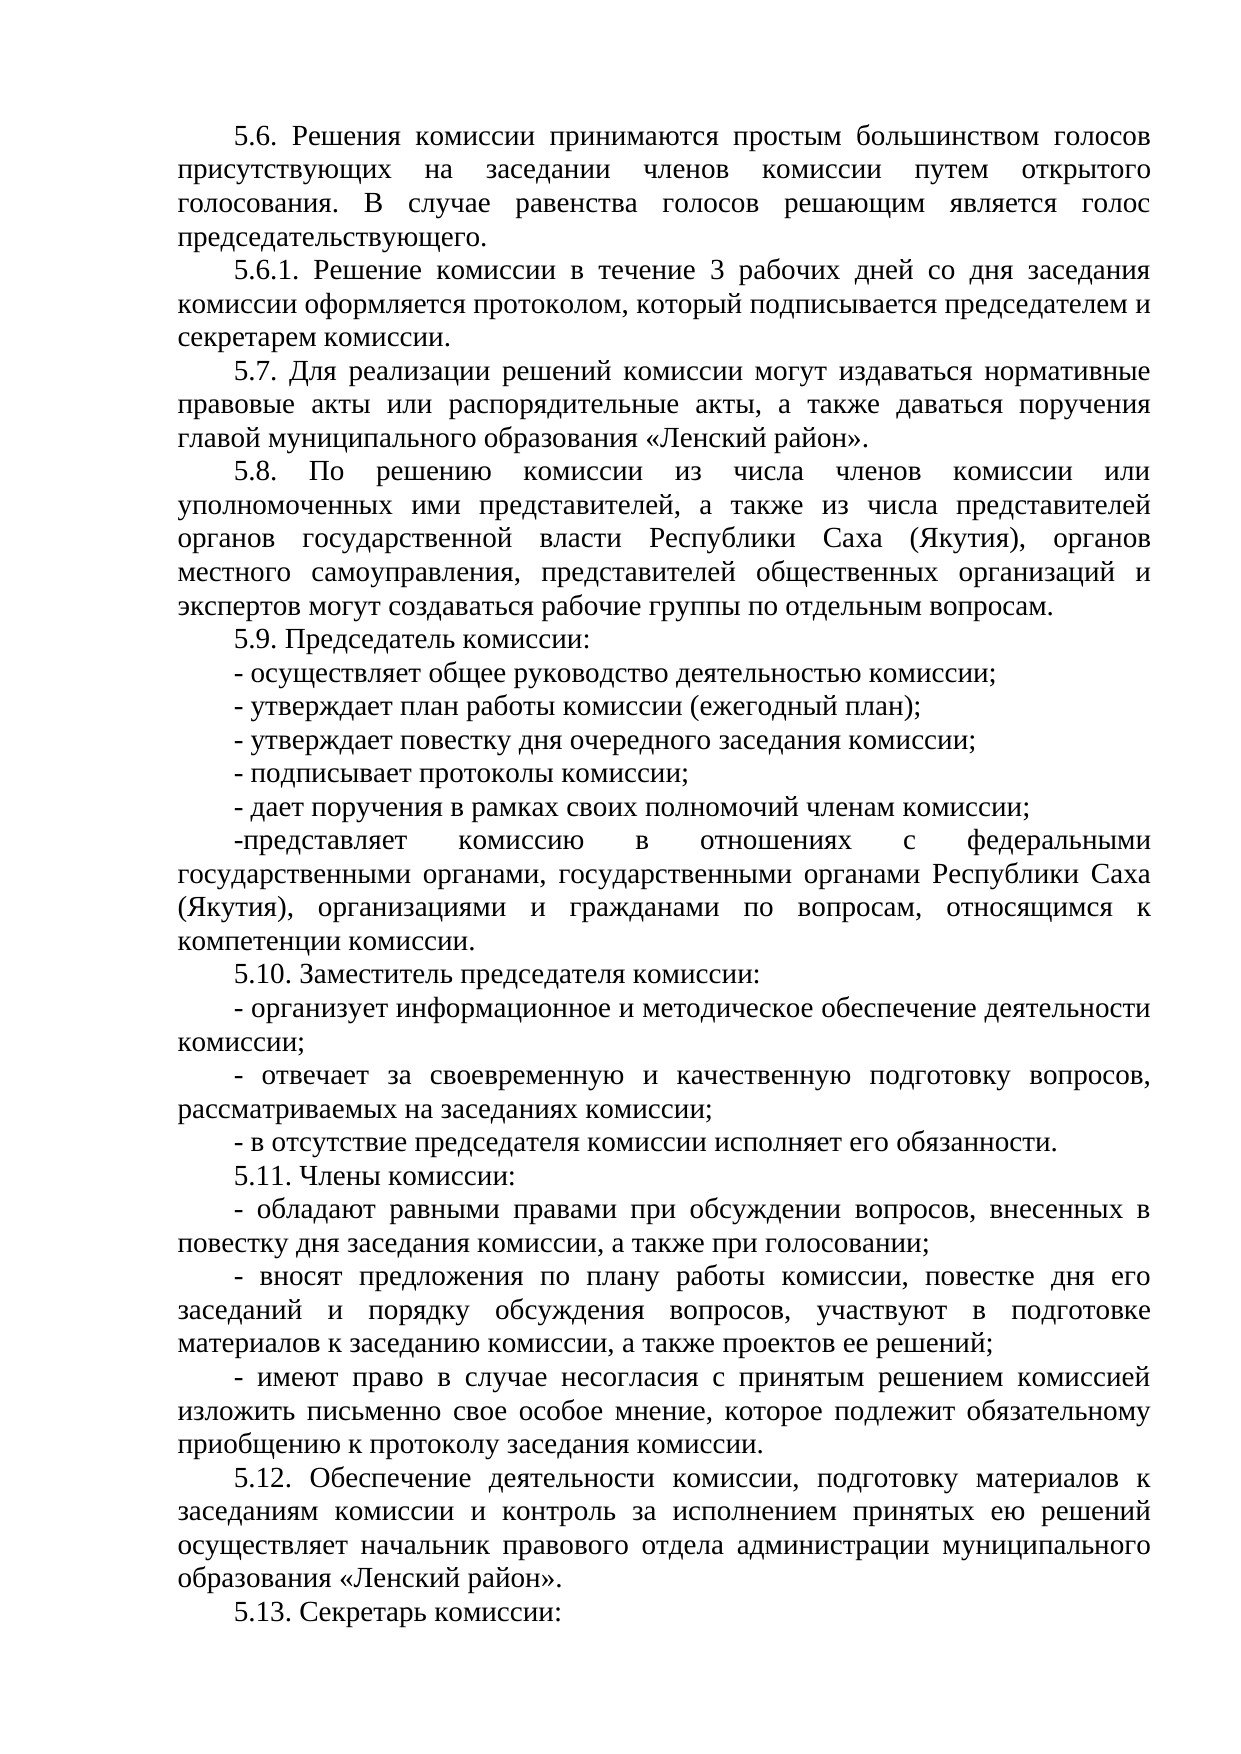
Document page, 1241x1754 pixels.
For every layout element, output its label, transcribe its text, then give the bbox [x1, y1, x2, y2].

text - обладают равными правами при обсуждении вопросов, внесенных в повестку дня заседания комиссии, а также при голосовании; [177, 1191, 1152, 1258]
text - в отсутствие председателя комиссии исполняет его обязанности. [177, 1124, 1152, 1158]
text 5.13. Секретарь комиссии: [177, 1594, 1152, 1627]
text 5.6.1. Решение комиссии в течение 3 рабочих дней со дня заседания комиссии оформляется протоколом, который подписывается председателем и секретарем комиссии. [177, 252, 1152, 353]
text 5.7. Для реализации решений комиссии могут издаваться нормативные правовые акты или распорядительные акты, а также даваться поручения главой муниципального образования «Ленский район». [177, 353, 1152, 453]
text 5.8. По решению комиссии из числа членов комиссии или уполномоченных ими представителей, а также из числа представителей органов государственной власти Республики Саха (Якутия), органов местного самоуправления, представителей общественных организаций и экспертов могут создаваться рабочие группы по отдельным вопросам. [177, 453, 1152, 621]
text - отвечает за своевременную и качественную подготовку вопросов, рассматриваемых на заседаниях комиссии; [177, 1057, 1152, 1124]
text 5.11. Члены комиссии: [177, 1158, 1152, 1191]
text 5.9. Председатель комиссии: [177, 621, 1152, 655]
text 5.10. Заместитель председателя комиссии: [177, 957, 1152, 990]
text - вносят предложения по плану работы комиссии, повестке дня его заседаний и порядку обсуждения вопросов, участвуют в подготовке материалов к заседанию комиссии, а также проектов ее решений; [177, 1258, 1152, 1359]
text - имеют право в случае несогласия с принятым решением комиссией изложить письменно свое особое мнение, которое подлежит обязательному приобщению к протоколу заседания комиссии. [177, 1359, 1152, 1460]
text - утверждает план работы комиссии (ежегодный план); [177, 688, 1152, 722]
text -представляет комиссию в отношениях с федеральными государственными органами, государственными органами Республики Саха (Якутия), организациями и гражданами по вопросам, относящимся к компетенции комиссии. [177, 822, 1152, 957]
text - организует информационное и методическое обеспечение деятельности комиссии; [177, 990, 1152, 1057]
text 5.12. Обеспечение деятельности комиссии, подготовку материалов к заседаниям комиссии и контроль за исполнением принятых ею решений осуществляет начальник правового отдела администрации муниципального образования «Ленский район». [177, 1460, 1152, 1594]
text - утверждает повестку дня очередного заседания комиссии; [177, 722, 1152, 755]
text - дает поручения в рамках своих полномочий членам комиссии; [177, 789, 1152, 822]
text - подписывает протоколы комиссии; [177, 755, 1152, 789]
text - осуществляет общее руководство деятельностью комиссии; [177, 655, 1152, 688]
text 5.6. Решения комиссии принимаются простым большинством голосов присутствующих на заседании членов комиссии путем открытого голосования. В случае равенства голосов решающим является голос председательствующего. [177, 118, 1152, 252]
